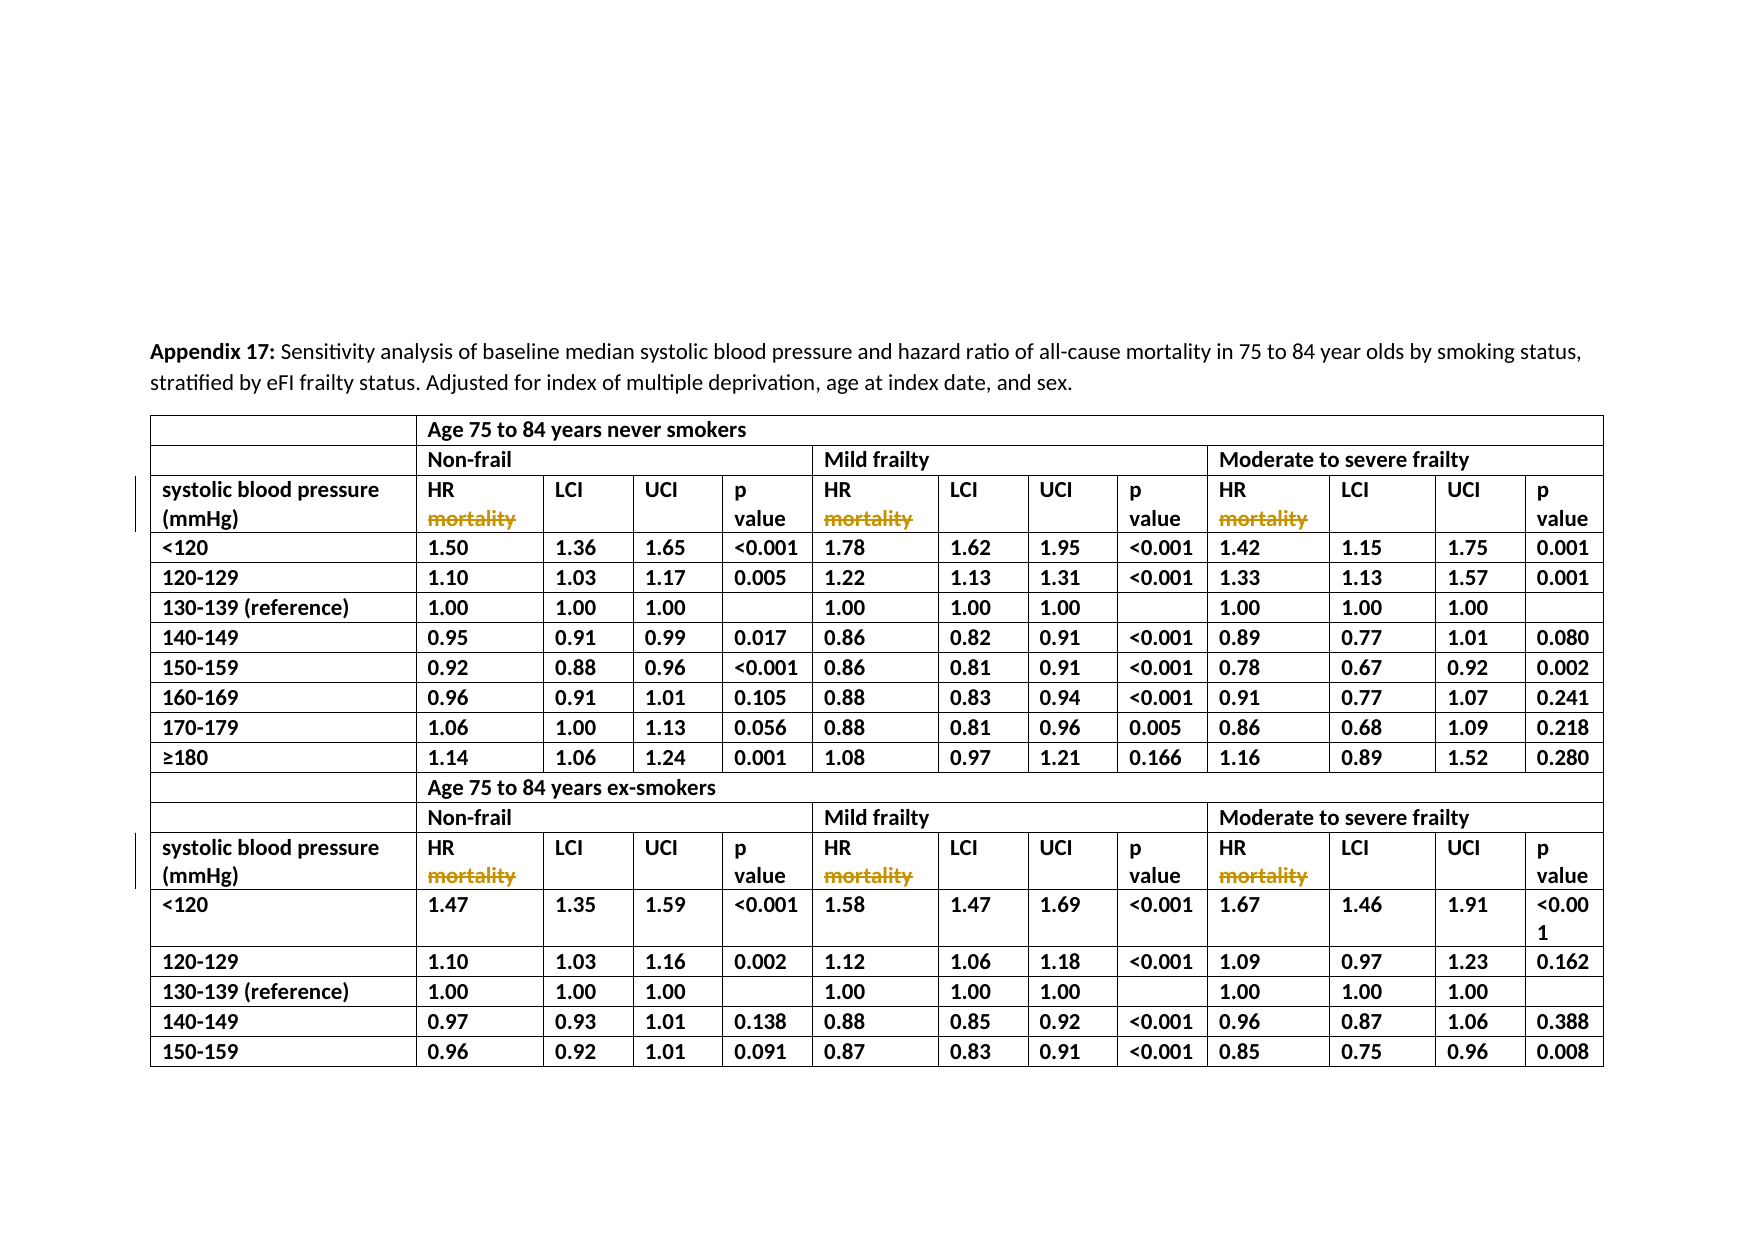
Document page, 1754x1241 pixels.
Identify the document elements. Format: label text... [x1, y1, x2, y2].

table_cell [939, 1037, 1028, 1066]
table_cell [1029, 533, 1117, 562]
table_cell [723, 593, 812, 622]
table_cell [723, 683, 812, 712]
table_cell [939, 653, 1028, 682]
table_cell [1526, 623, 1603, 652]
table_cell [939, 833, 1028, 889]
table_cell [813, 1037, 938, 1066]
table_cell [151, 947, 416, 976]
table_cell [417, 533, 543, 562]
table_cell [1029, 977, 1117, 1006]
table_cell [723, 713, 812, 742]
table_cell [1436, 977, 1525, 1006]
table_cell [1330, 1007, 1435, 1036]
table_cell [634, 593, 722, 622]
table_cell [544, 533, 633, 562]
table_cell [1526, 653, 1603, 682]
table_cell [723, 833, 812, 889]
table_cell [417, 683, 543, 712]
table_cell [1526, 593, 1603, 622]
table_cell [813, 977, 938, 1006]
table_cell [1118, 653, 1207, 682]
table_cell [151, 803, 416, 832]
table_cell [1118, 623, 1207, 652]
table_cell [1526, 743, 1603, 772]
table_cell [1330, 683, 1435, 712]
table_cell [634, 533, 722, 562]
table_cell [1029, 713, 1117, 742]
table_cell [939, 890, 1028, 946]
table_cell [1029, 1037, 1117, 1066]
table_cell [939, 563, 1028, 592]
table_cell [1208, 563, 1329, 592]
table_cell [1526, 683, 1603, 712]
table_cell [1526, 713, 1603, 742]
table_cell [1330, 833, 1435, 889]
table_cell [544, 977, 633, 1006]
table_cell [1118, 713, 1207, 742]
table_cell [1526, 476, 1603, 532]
text Appendix 17: Sensitivity analysis of baseline median systolic blood pressure and hazard ratio of all-cause mortality in 75 to 84 year olds by smoking status, stratified by eFI frailty status. Adjusted for index of multiple deprivation, age at index date, and sex. [150, 337, 1604, 396]
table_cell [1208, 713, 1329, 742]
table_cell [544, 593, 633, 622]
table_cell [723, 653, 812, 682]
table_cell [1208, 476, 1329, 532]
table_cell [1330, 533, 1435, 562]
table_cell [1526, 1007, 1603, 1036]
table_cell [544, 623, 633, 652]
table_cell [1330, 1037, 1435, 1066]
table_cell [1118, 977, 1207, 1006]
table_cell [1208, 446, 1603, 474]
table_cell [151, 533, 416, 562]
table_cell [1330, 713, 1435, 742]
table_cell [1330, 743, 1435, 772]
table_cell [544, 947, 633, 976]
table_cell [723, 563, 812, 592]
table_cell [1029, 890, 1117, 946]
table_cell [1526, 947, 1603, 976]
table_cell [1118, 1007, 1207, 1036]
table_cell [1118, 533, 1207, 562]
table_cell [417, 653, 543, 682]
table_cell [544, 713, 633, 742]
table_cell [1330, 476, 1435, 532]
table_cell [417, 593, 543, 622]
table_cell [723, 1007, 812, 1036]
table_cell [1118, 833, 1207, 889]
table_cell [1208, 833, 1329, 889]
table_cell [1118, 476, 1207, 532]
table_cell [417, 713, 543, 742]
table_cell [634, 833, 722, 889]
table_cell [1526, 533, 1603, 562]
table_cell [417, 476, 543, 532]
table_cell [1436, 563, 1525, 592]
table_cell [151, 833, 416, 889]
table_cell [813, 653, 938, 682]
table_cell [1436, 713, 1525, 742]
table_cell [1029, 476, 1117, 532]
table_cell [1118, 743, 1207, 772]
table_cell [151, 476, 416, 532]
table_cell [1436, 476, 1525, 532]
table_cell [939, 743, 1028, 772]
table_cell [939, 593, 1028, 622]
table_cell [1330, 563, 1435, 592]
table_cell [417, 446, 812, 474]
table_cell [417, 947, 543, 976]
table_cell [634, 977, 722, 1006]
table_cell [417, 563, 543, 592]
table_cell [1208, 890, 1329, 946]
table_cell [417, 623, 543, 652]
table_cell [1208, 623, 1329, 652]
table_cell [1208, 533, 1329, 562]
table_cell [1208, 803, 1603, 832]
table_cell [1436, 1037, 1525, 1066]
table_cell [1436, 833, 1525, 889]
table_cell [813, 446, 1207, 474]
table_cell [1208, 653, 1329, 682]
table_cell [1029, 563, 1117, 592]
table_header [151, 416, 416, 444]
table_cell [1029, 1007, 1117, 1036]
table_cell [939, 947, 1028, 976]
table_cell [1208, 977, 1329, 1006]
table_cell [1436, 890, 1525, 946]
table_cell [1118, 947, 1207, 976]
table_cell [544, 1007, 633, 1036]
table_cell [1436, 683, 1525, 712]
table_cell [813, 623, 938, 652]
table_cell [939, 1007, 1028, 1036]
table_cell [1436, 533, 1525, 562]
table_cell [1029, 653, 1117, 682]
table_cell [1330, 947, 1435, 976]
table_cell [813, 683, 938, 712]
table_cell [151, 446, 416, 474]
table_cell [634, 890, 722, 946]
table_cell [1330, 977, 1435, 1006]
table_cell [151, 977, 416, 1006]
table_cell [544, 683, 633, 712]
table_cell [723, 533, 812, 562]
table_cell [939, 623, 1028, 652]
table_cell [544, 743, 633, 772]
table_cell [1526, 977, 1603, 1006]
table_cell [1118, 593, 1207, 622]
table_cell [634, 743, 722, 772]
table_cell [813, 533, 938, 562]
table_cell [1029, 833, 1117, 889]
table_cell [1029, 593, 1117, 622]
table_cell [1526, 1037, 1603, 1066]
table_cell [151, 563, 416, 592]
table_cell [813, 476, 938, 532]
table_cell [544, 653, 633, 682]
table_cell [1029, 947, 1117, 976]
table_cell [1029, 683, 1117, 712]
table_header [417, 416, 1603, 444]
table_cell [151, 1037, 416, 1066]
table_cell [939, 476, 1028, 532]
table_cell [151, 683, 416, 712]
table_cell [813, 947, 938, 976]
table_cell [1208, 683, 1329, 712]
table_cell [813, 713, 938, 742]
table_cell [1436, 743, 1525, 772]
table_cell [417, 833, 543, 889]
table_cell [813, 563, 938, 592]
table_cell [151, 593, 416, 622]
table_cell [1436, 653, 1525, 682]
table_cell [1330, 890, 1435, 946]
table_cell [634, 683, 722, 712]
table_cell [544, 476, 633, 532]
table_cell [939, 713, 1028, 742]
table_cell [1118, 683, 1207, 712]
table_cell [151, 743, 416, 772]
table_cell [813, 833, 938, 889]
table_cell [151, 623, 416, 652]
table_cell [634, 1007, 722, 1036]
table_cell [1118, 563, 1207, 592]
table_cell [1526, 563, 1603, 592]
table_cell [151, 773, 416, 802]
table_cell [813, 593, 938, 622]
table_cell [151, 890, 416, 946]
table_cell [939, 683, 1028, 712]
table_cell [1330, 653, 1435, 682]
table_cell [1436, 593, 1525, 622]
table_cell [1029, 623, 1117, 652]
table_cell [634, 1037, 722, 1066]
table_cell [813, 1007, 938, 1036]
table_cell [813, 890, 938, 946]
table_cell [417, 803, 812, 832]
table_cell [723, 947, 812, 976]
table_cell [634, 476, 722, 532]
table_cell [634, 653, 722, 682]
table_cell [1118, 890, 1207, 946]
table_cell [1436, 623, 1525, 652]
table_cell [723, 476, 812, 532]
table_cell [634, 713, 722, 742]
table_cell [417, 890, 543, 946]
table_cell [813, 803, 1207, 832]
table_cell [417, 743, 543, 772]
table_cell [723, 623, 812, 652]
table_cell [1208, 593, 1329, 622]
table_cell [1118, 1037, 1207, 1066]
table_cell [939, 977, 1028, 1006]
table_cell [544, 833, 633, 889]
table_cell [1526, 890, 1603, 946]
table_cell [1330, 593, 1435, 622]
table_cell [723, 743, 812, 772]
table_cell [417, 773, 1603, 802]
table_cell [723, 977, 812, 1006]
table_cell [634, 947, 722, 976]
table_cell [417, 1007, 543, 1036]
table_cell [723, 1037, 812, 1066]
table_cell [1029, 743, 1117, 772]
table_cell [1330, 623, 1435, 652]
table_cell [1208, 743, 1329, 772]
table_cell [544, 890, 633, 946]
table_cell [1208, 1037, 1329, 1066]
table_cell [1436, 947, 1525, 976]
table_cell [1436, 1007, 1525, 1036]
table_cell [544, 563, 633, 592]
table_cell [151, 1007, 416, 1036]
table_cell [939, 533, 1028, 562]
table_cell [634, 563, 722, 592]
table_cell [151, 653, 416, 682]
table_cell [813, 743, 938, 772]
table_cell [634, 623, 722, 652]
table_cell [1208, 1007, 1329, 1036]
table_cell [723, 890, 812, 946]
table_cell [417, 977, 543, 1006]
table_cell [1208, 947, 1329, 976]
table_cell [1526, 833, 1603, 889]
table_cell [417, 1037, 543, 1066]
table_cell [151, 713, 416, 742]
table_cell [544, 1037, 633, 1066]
